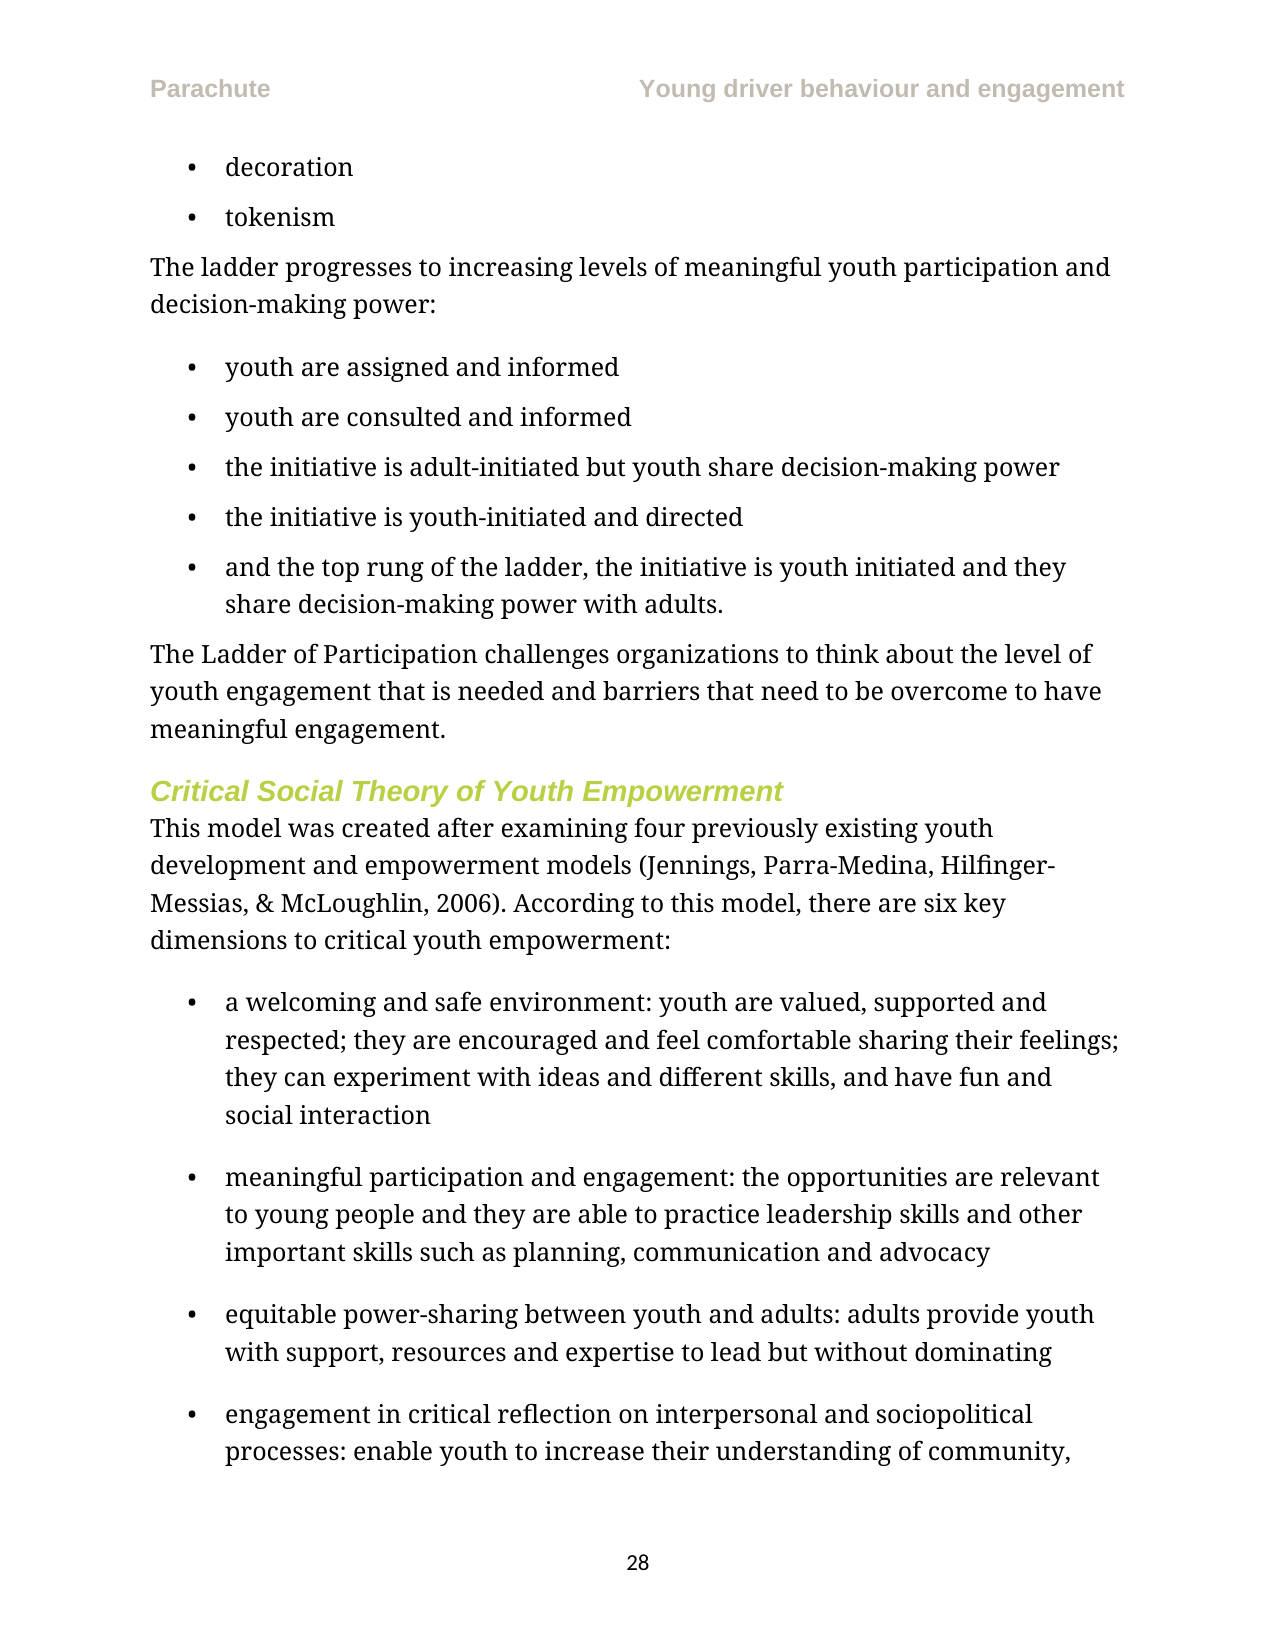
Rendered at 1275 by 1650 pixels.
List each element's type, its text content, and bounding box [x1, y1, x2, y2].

list meaningful participation and engagement: the opportunities are relevant to young people and they are able to practice leadership skills and other important skills such as planning, communication and advocacy [187, 1160, 1125, 1268]
list youth are assigned and informed [187, 349, 1125, 384]
text This model was created after examining four previously existing youth development and empowerment models (Jennings, Parra-Medina, Hilfinger-Messias, & McLoughlin, 2006). According to this model, there are six key dimensions to critical youth empowerment: [150, 811, 1125, 957]
list tokenism [187, 200, 1125, 234]
list the initiative is adult-initiated but youth share decision-making power [187, 449, 1125, 483]
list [187, 1397, 1125, 1468]
list and the top rung of the ladder, the initiative is youth initiated and they share decision-making power with adults. [187, 549, 1125, 621]
list a welcoming and safe environment: youth are valued, supported and respected; they are encouraged and feel comfortable sharing their feelings; they can experiment with ideas and different skills, and have fun and social interaction [187, 985, 1125, 1131]
list equitable power-sharing between youth and adults: adults provide youth with support, resources and expertise to lead but without dominating [187, 1297, 1125, 1368]
text The Ladder of Participation challenges organizations to think about the level of youth engagement that is needed and barriers that need to be overcome to have meaningful engagement. [150, 636, 1125, 745]
list youth are consulted and informed [187, 399, 1125, 433]
list the initiative is youth-initiated and directed [187, 499, 1125, 533]
list decoration [187, 150, 1125, 184]
text The ladder progresses to increasing levels of meaningful youth participation and decision-making power: [150, 250, 1125, 321]
subtitle Critical Social Theory of Youth Empowerment [150, 774, 1125, 807]
